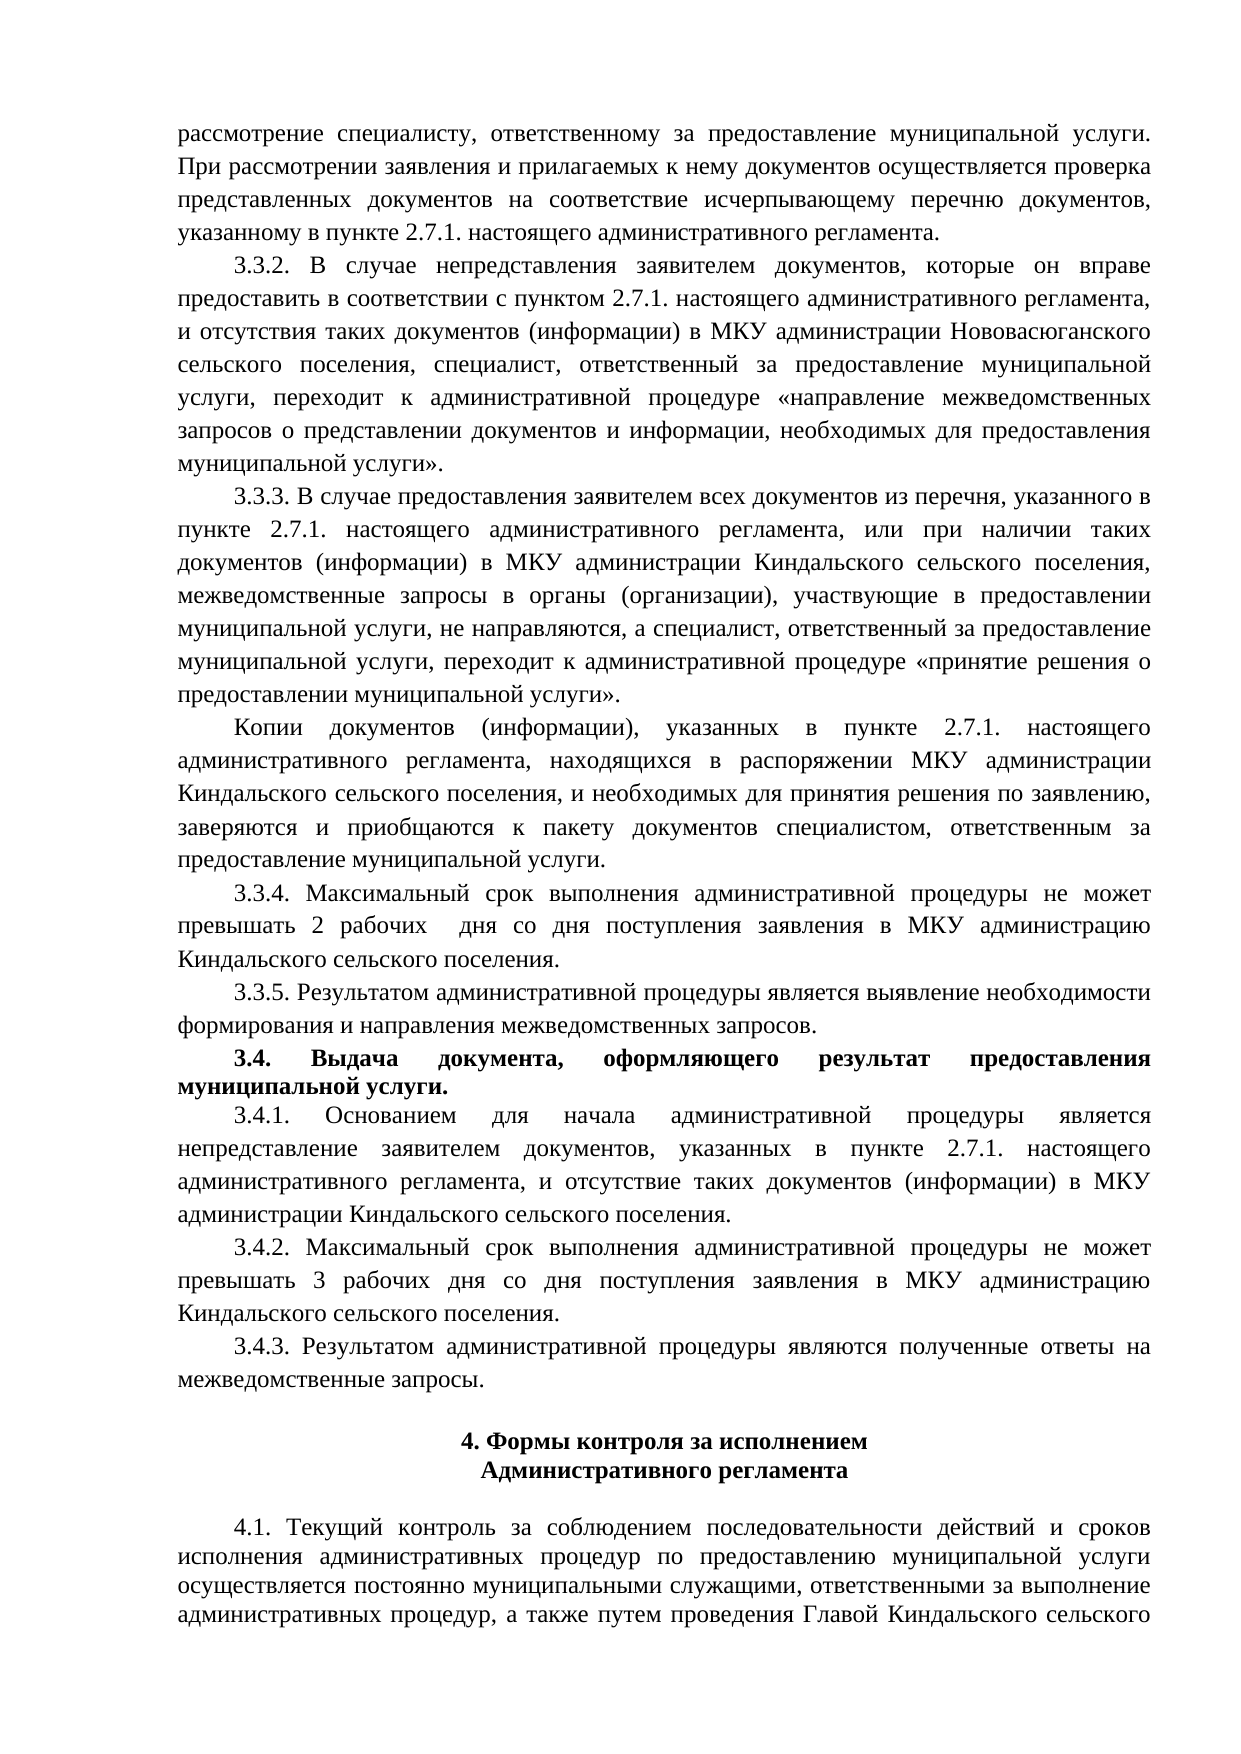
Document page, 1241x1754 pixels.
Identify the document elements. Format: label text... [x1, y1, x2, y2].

text 3.4. Выдача документа, оформляющего результат предоставления муниципальной услуги. [177, 1043, 1152, 1100]
text Административного регламента [177, 1455, 1152, 1484]
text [177, 1512, 1152, 1627]
text 3.4.2. Максимальный срок выполнения административной процедуры не может превышать 3 рабочих дня со дня поступления заявления в МКУ администрацию Киндальского сельского поселения. [177, 1232, 1152, 1327]
text 3.3.5. Результатом административной процедуры является выявление необходимости формирования и направления межведомственных запросов. [177, 977, 1152, 1038]
text 4. Формы контроля за исполнением [177, 1426, 1152, 1455]
text 3.3.3. В случае предоставления заявителем всех документов из перечня, указанного в пункте 2.7.1. настоящего административного регламента, или при наличии таких документов (информации) в МКУ администрации Киндальского сельского поселения, межведомственные запросы в органы (организации), участвующие в предоставлении муниципальной услуги, не направляются, а специалист, ответственный за предоставление муниципальной услуги, переходит к административной процедуре «принятие решения о предоставлении муниципальной услуги». [177, 481, 1152, 708]
text 3.4.1. Основанием для начала административной процедуры является непредставление заявителем документов, указанных в пункте 2.7.1. настоящего административного регламента, и отсутствие таких документов (информации) в МКУ администрации Киндальского сельского поселения. [177, 1100, 1152, 1228]
text 3.3.4. Максимальный срок выполнения административной процедуры не может превышать 2 рабочих дня со дня поступления заявления в МКУ администрацию Киндальского сельского поселения. [177, 878, 1152, 972]
text Копии документов (информации), указанных в пункте 2.7.1. настоящего административного регламента, находящихся в распоряжении МКУ администрации Киндальского сельского поселения, и необходимых для принятия решения по заявлению, заверяются и приобщаются к пакету документов специалистом, ответственным за предоставление муниципальной услуги. [177, 712, 1152, 873]
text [177, 118, 1152, 246]
text 3.4.3. Результатом административной процедуры являются полученные ответы на межведомственные запросы. [177, 1331, 1152, 1393]
text 3.3.2. В случае непредставления заявителем документов, которые он вправе предоставить в соответствии с пунктом 2.7.1. настоящего административного регламента, и отсутствия таких документов (информации) в МКУ администрации Нововасюганского сельского поселения, специалист, ответственный за предоставление муниципальной услуги, переходит к административной процедуре «направление межведомственных запросов о представлении документов и информации, необходимых для предоставления муниципальной услуги». [177, 250, 1152, 477]
